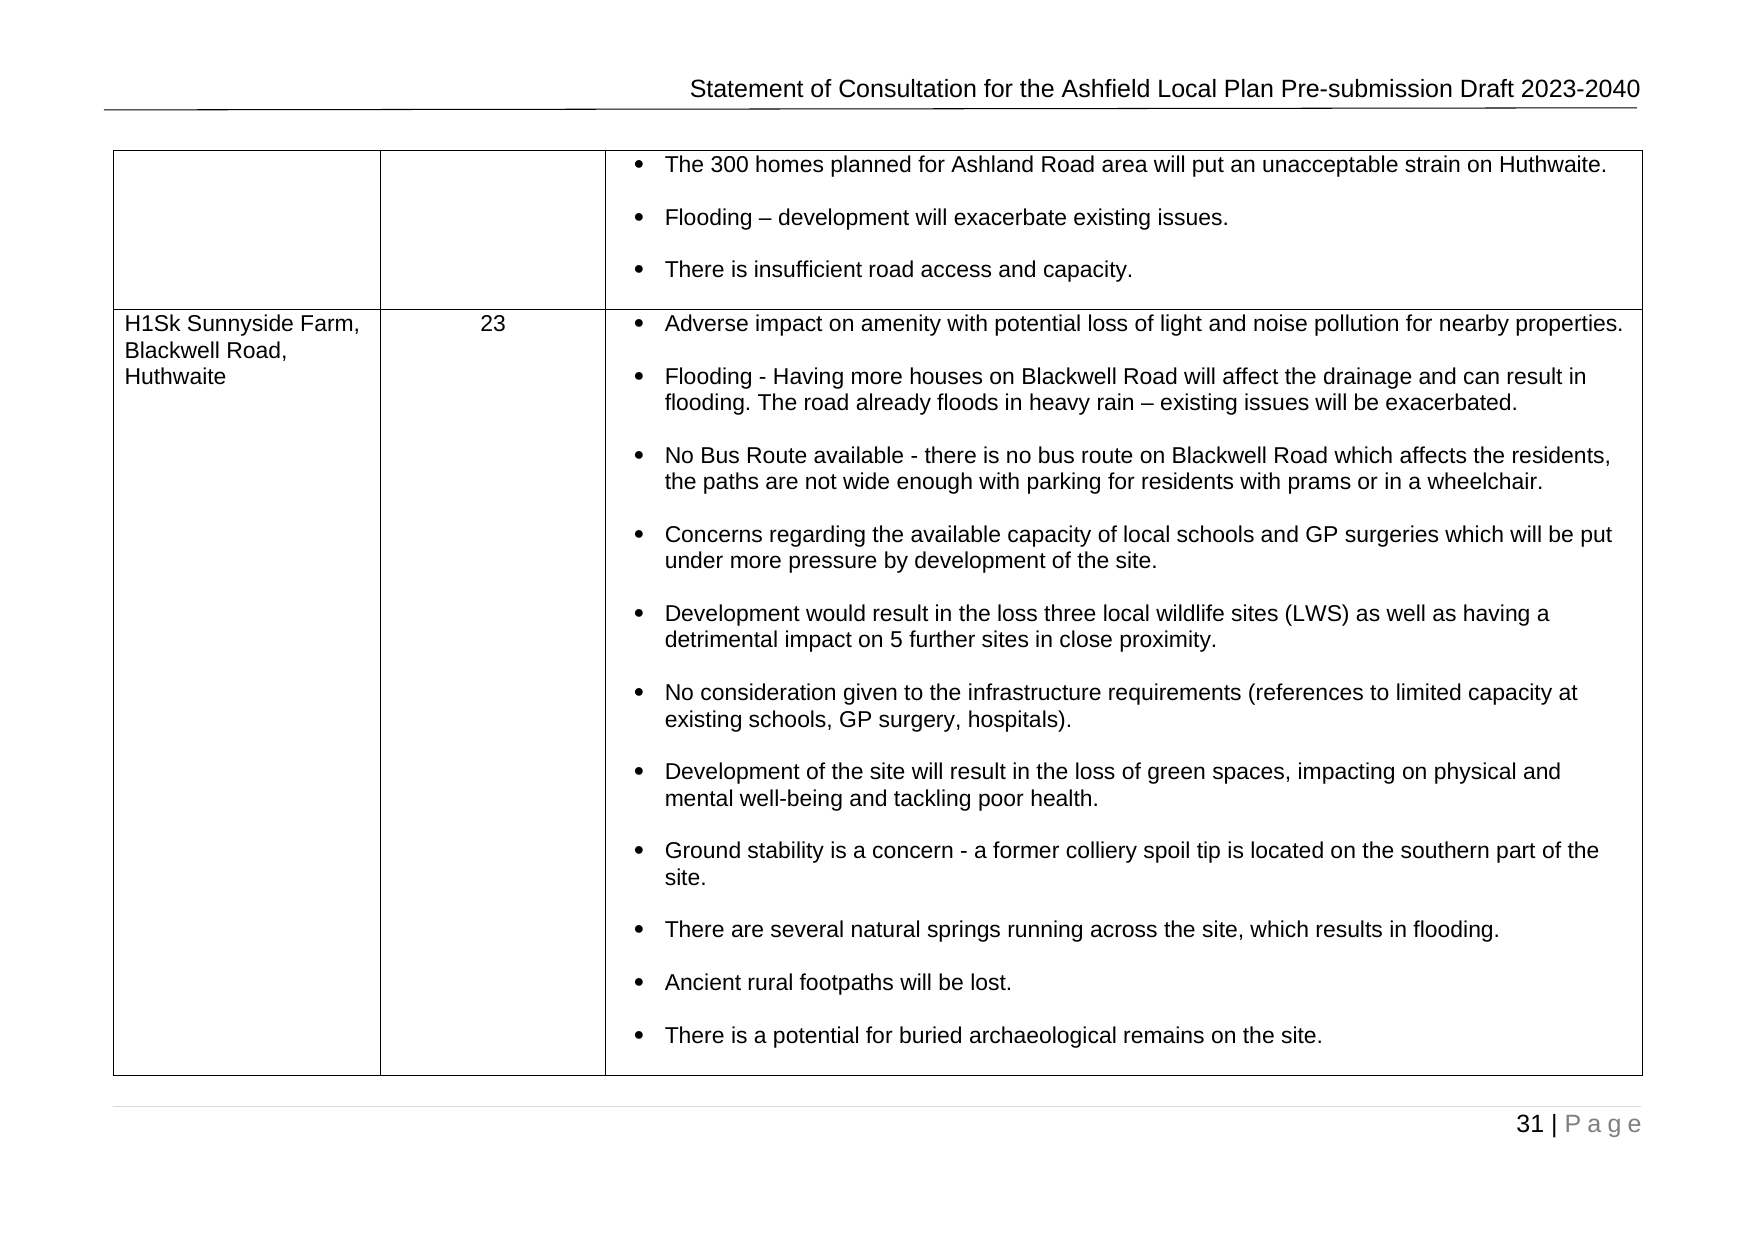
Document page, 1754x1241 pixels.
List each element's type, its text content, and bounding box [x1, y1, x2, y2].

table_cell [114, 151, 380, 309]
table_cell 2 [381, 151, 605, 309]
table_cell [606, 151, 1642, 309]
table_cell Adverse impact on amenity with potential loss of light and noise pollution for nearby properties. Flooding - Having more houses on Blackwell Road will affect the drainage and can result in flooding. The road already floods in heavy rain – existing issues will be exacerbated. No Bus Route available - there is no bus route on Blackwell Road which affects the residents, the paths are not wide enough with parking for residents with prams or in a wheelchair. Concerns regarding the available capacity of local schools and GP surgeries which will be put under more pressure by development of the site. Development would result in the loss three local wildlife sites (LWS) as well as having a detrimental impact on 5 further sites in close proximity. No consideration given to the infrastructure requirements (references to limited capacity at existing schools, GP surgery, hospitals). Development of the site will result in the loss of green spaces, impacting on physical and mental well-being and tackling poor health. Ground stability is a concern - a former colliery spoil tip is located on the southern part of the site. There are several natural springs running across the site, which results in flooding. Ancient rural footpaths will be lost. There is a potential for buried archaeological remains on the site. [606, 310, 1642, 1074]
table_cell H1Sk Sunnyside Farm, Blackwell Road, Huthwaite [114, 310, 380, 1074]
table_cell 23 [381, 310, 605, 1074]
